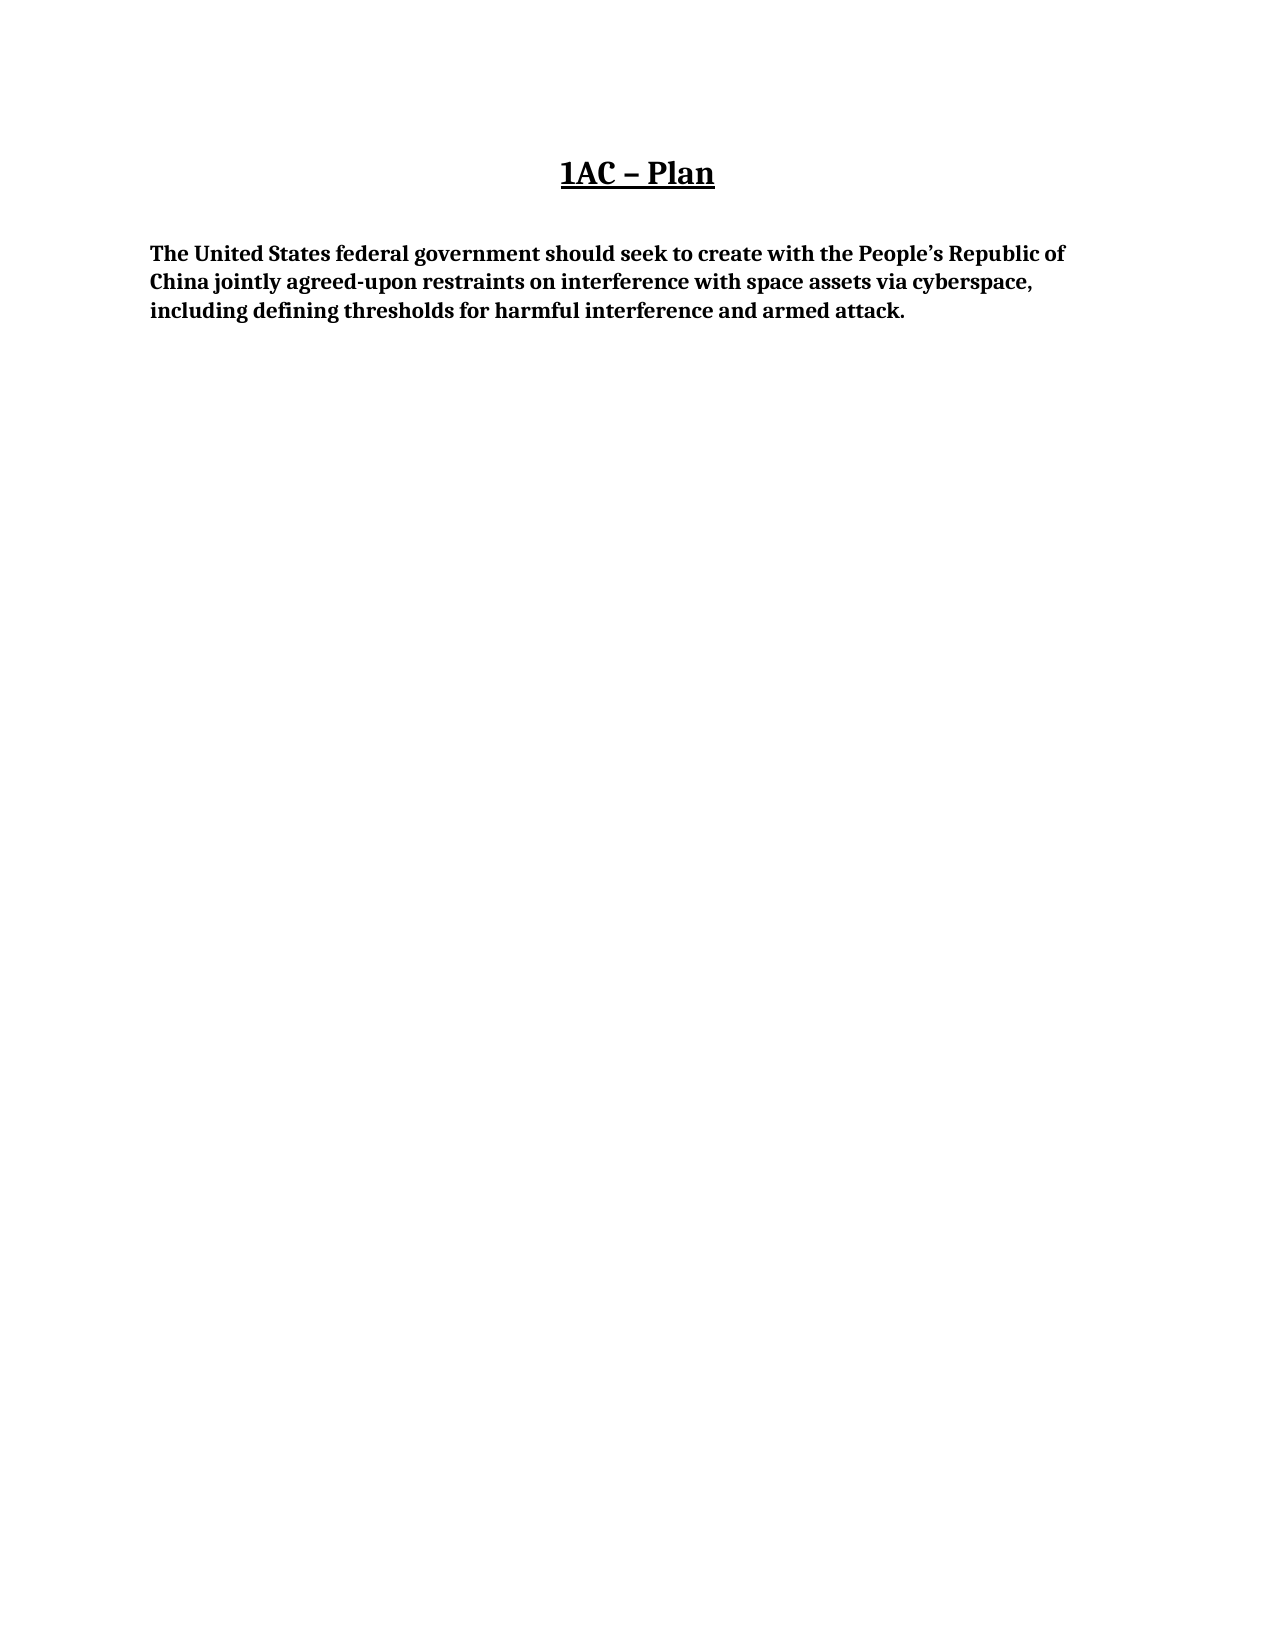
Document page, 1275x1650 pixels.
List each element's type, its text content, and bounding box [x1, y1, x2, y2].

subtitle The United States federal government should seek to create with the People’s Republic of China jointly agreed-upon restraints on interference with space assets via cyberspace, including defining thresholds for harmful interference and armed attack. [150, 241, 1125, 324]
subtitle 1AC – Plan [150, 154, 1125, 192]
